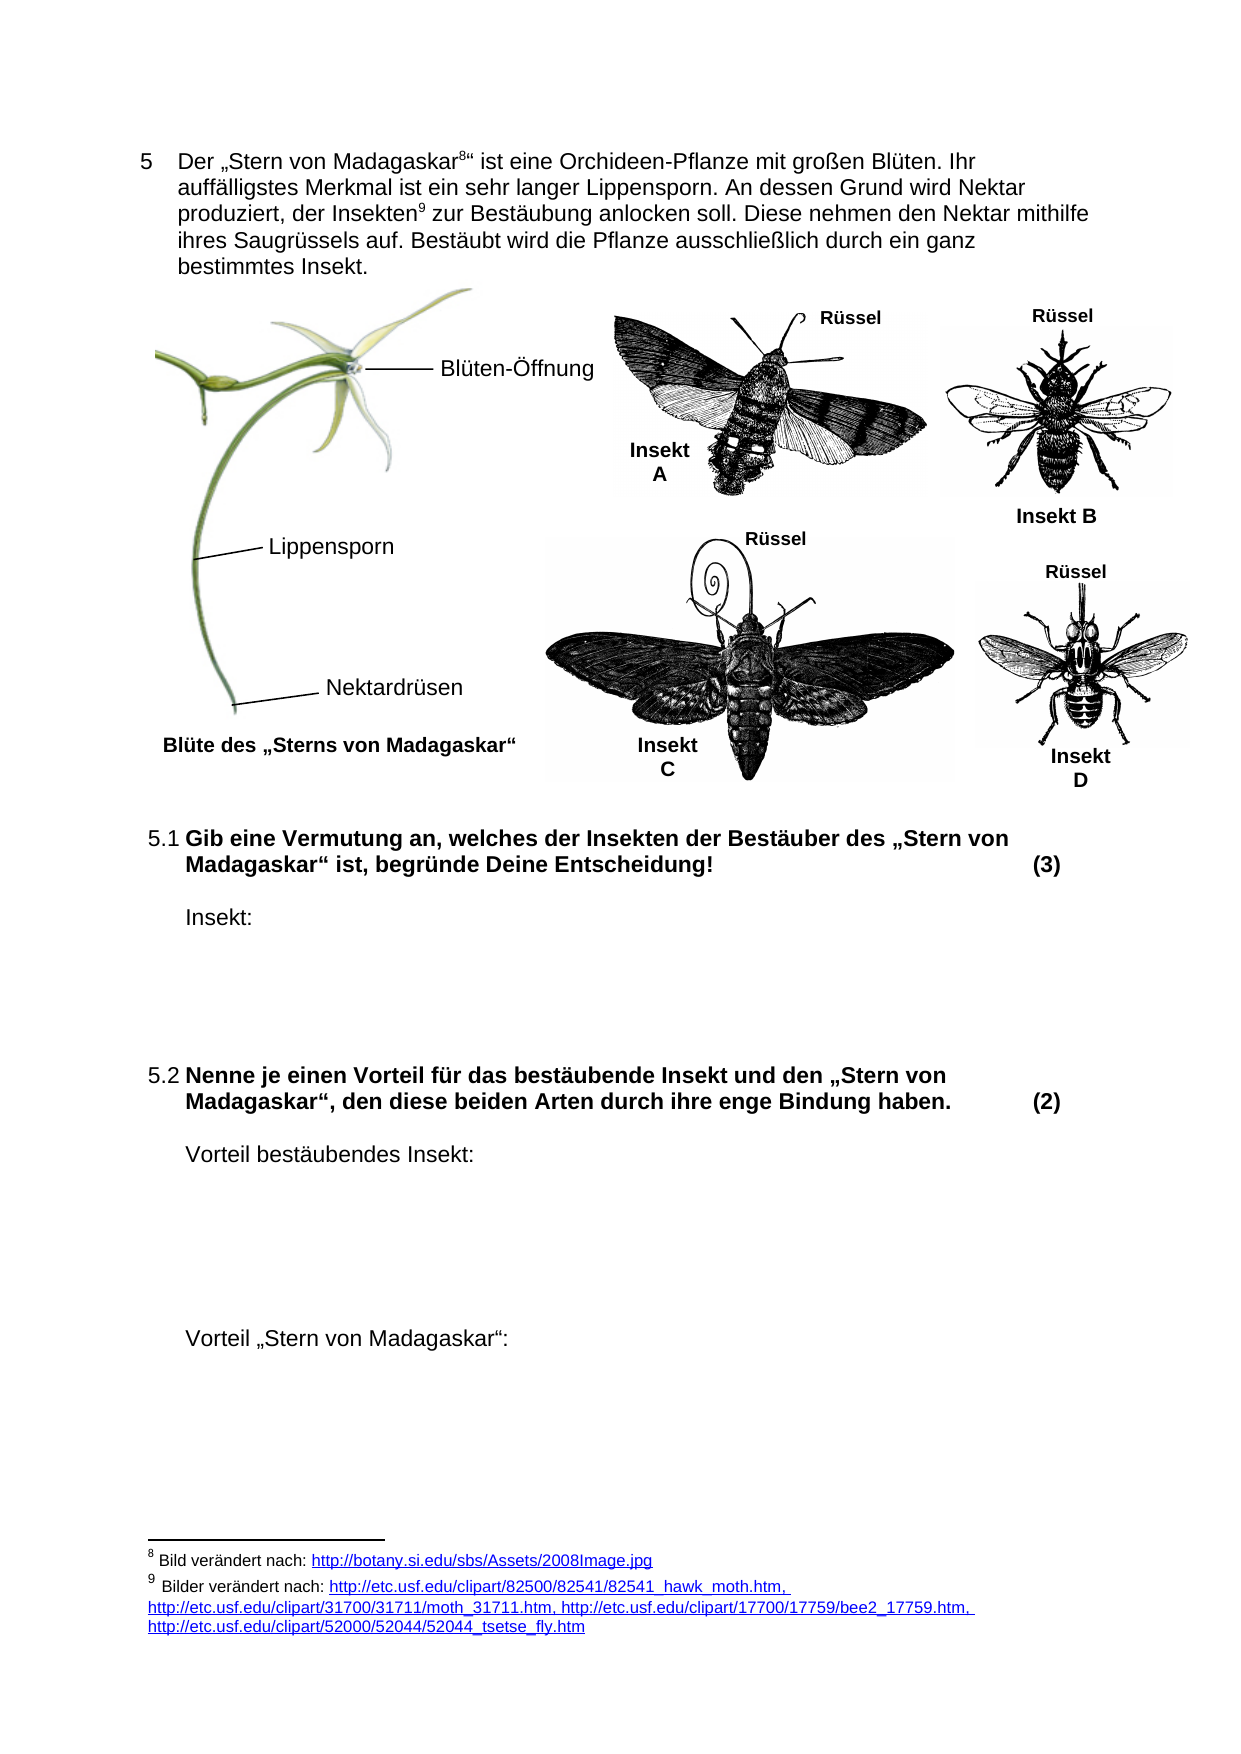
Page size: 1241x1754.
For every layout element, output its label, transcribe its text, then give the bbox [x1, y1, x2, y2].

list Der „Stern von Madagaskar“ ist eine Orchideen-Pflanze mit großen Blüten. Ihr auffälligstes Merkmal ist ein sehr langer Lippensporn. An dessen Grund wird Nektar produziert, der Insekten zur Bestäubung anlocken soll. Diese nehmen den Nektar mithilfe ihres Saugrüssels auf. Bestäubt wird die Pflanze ausschließlich durch ein ganz bestimmtes Insekt. [140, 148, 1093, 279]
list Gib eine Vermutung an, welches der Insekten der Bestäuber des „Stern von Madagaskar“ ist, begründe Deine Entscheidung! (3) [148, 825, 1093, 877]
picture [975, 581, 1190, 748]
picture [545, 537, 955, 782]
picture [155, 279, 484, 720]
picture [940, 326, 1173, 497]
list Nenne je einen Vorteil für das bestäubende Insekt und den „Stern von Madagaskar“, den diese beiden Arten durch ihre enge Bindung haben. (2) [148, 1062, 1093, 1114]
text Vorteil „Stern von Madagaskar“: [148, 1325, 1093, 1352]
picture [613, 312, 928, 497]
text Vorteil bestäubendes Insekt: [148, 1141, 1093, 1167]
text Insekt: [148, 904, 1093, 930]
